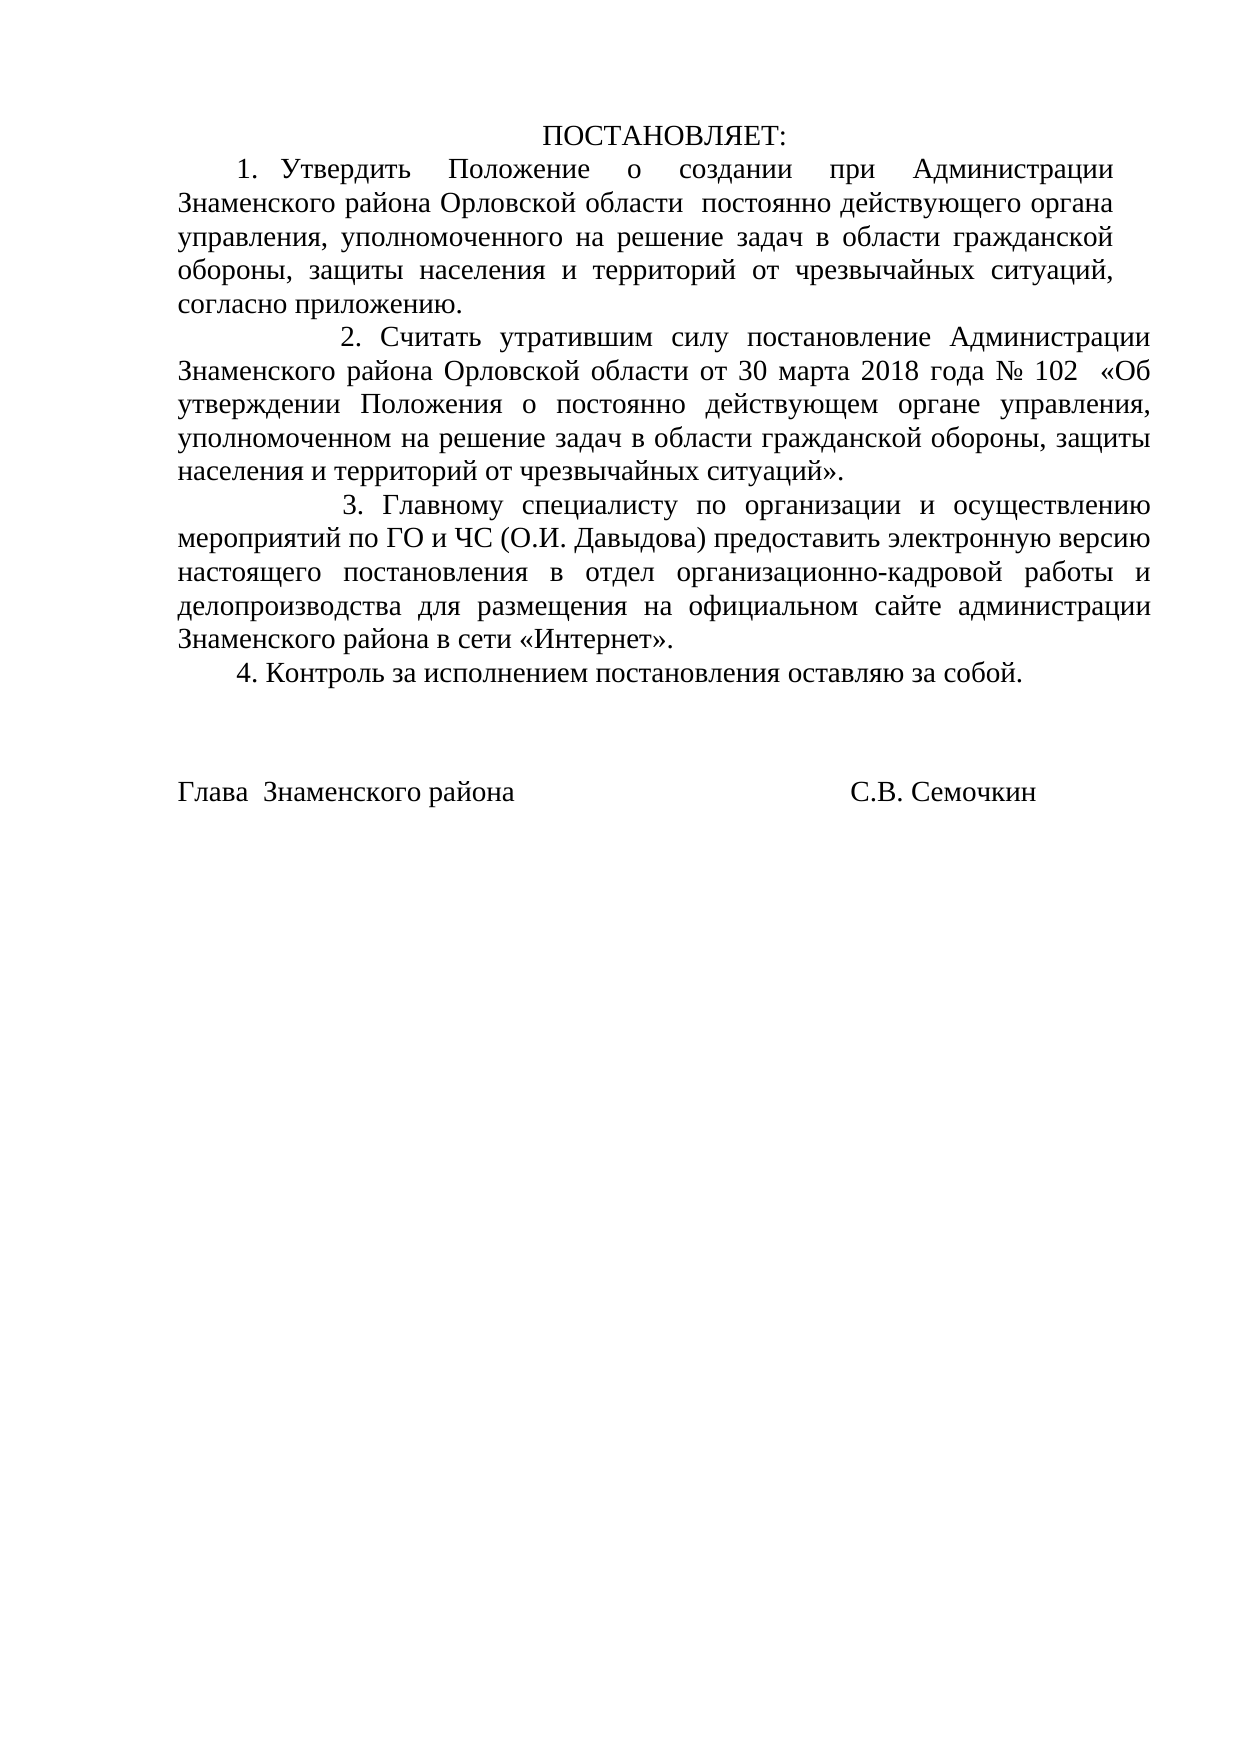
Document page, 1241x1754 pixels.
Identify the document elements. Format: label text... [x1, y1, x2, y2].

text 3. Главному специалисту по организации и осуществлению мероприятий по ГО и ЧС (О.И. Давыдова) предоставить электронную версию настоящего постановления в отдел организационно-кадровой работы и делопроизводства для размещения на официальном сайте администрации Знаменского района в сети «Интернет». [177, 487, 1152, 655]
text 4. Контроль за исполнением постановления оставляю за собой. [236, 655, 1152, 688]
subtitle Глава Знаменского района С.В. Семочкин [177, 774, 1152, 808]
list Утвердить Положение о создании при Администрации Знаменского района Орловской области постоянно действующего органа управления, уполномоченного на решение задач в области гражданской обороны, защиты населения и территорий от чрезвычайных ситуаций, согласно приложению. [177, 152, 1114, 319]
text 2. Считать утратившим силу постановление Администрации Знаменского района Орловской области от 30 марта 2018 года № 102 «Об утверждении Положения о постоянно действующем органе управления, уполномоченном на решение задач в области гражданской обороны, защиты населения и территорий от чрезвычайных ситуаций». [177, 319, 1152, 487]
text ПОСТАНОВЛЯЕТ: [177, 118, 1152, 152]
